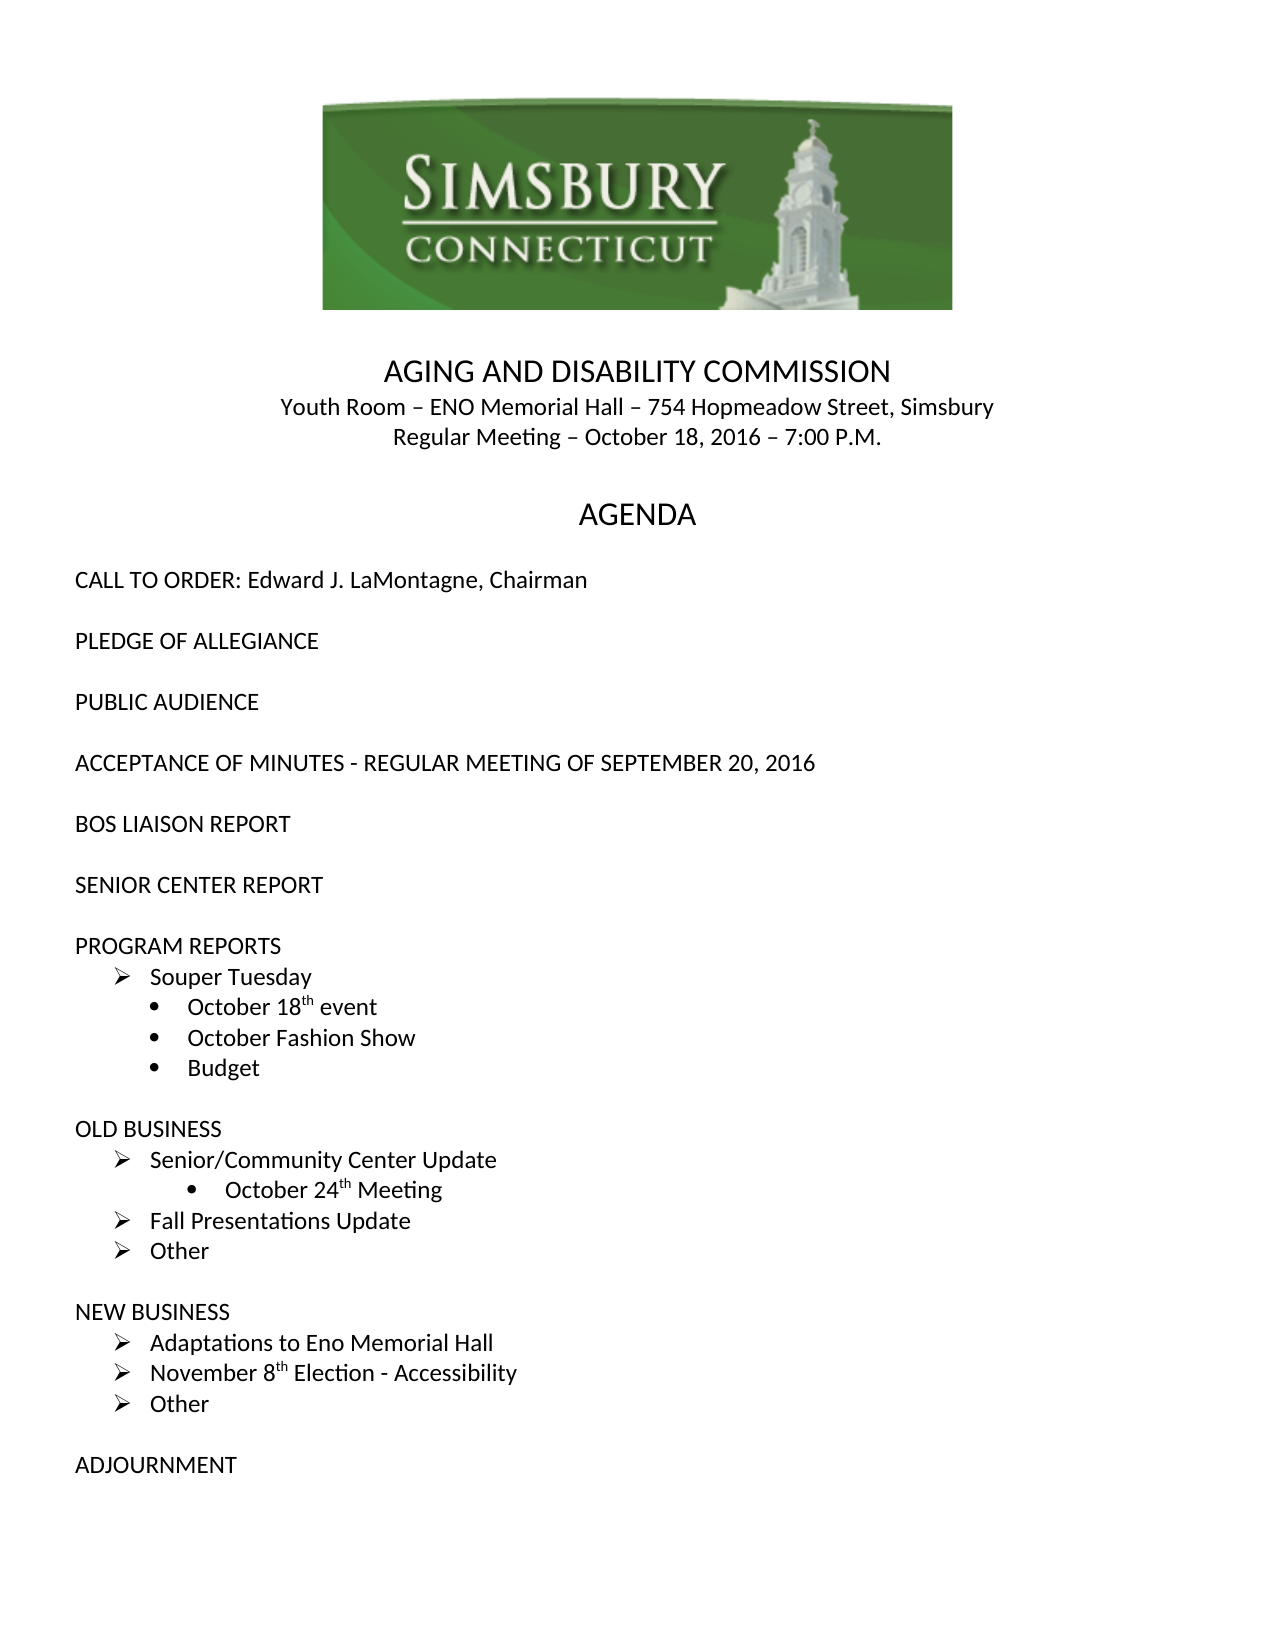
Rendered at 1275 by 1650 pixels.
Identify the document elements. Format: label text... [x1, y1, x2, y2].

text AGENDA [75, 493, 1200, 533]
list Budget [150, 1052, 1200, 1083]
list Fall Presentations Update [112, 1205, 1200, 1235]
text OLD BUSINESS [75, 1113, 1200, 1144]
list Other [112, 1388, 1200, 1418]
list CALL TO ORDER: Edward J. LaMontagne, Chairman [75, 564, 1200, 594]
list Senior/Community Center Update [112, 1144, 1200, 1174]
list SENIOR CENTER REPORT [75, 869, 1200, 899]
list October Fashion Show [150, 1022, 1200, 1052]
list PLEDGE OF ALLEGIANCE [75, 625, 1200, 655]
list Souper Tuesday [112, 961, 1200, 991]
list November 8th Election - Accessibility [112, 1357, 1200, 1388]
list October 24th Meeting [187, 1174, 1200, 1205]
list PUBLIC AUDIENCE [75, 686, 1200, 716]
text AGING AND DISABILITY COMMISSION [75, 350, 1200, 391]
text ACCEPTANCE OF MINUTES - REGULAR MEETING OF SEPTEMBER 20, 2016 [75, 747, 1200, 777]
list Adaptations to Eno Memorial Hall [112, 1327, 1200, 1357]
list Other [112, 1235, 1200, 1266]
picture [322, 75, 953, 310]
list PROGRAM REPORTS [75, 930, 1200, 961]
text Regular Meeting – October 18, 2016 – 7:00 P.M. [75, 421, 1200, 452]
text Youth Room – ENO Memorial Hall – 754 Hopmeadow Street, Simsbury [75, 391, 1200, 421]
list October 18th event [150, 991, 1200, 1022]
text NEW BUSINESS [75, 1296, 1200, 1327]
list BOS LIAISON REPORT [75, 808, 1200, 838]
text ADJOURNMENT [75, 1449, 1200, 1479]
